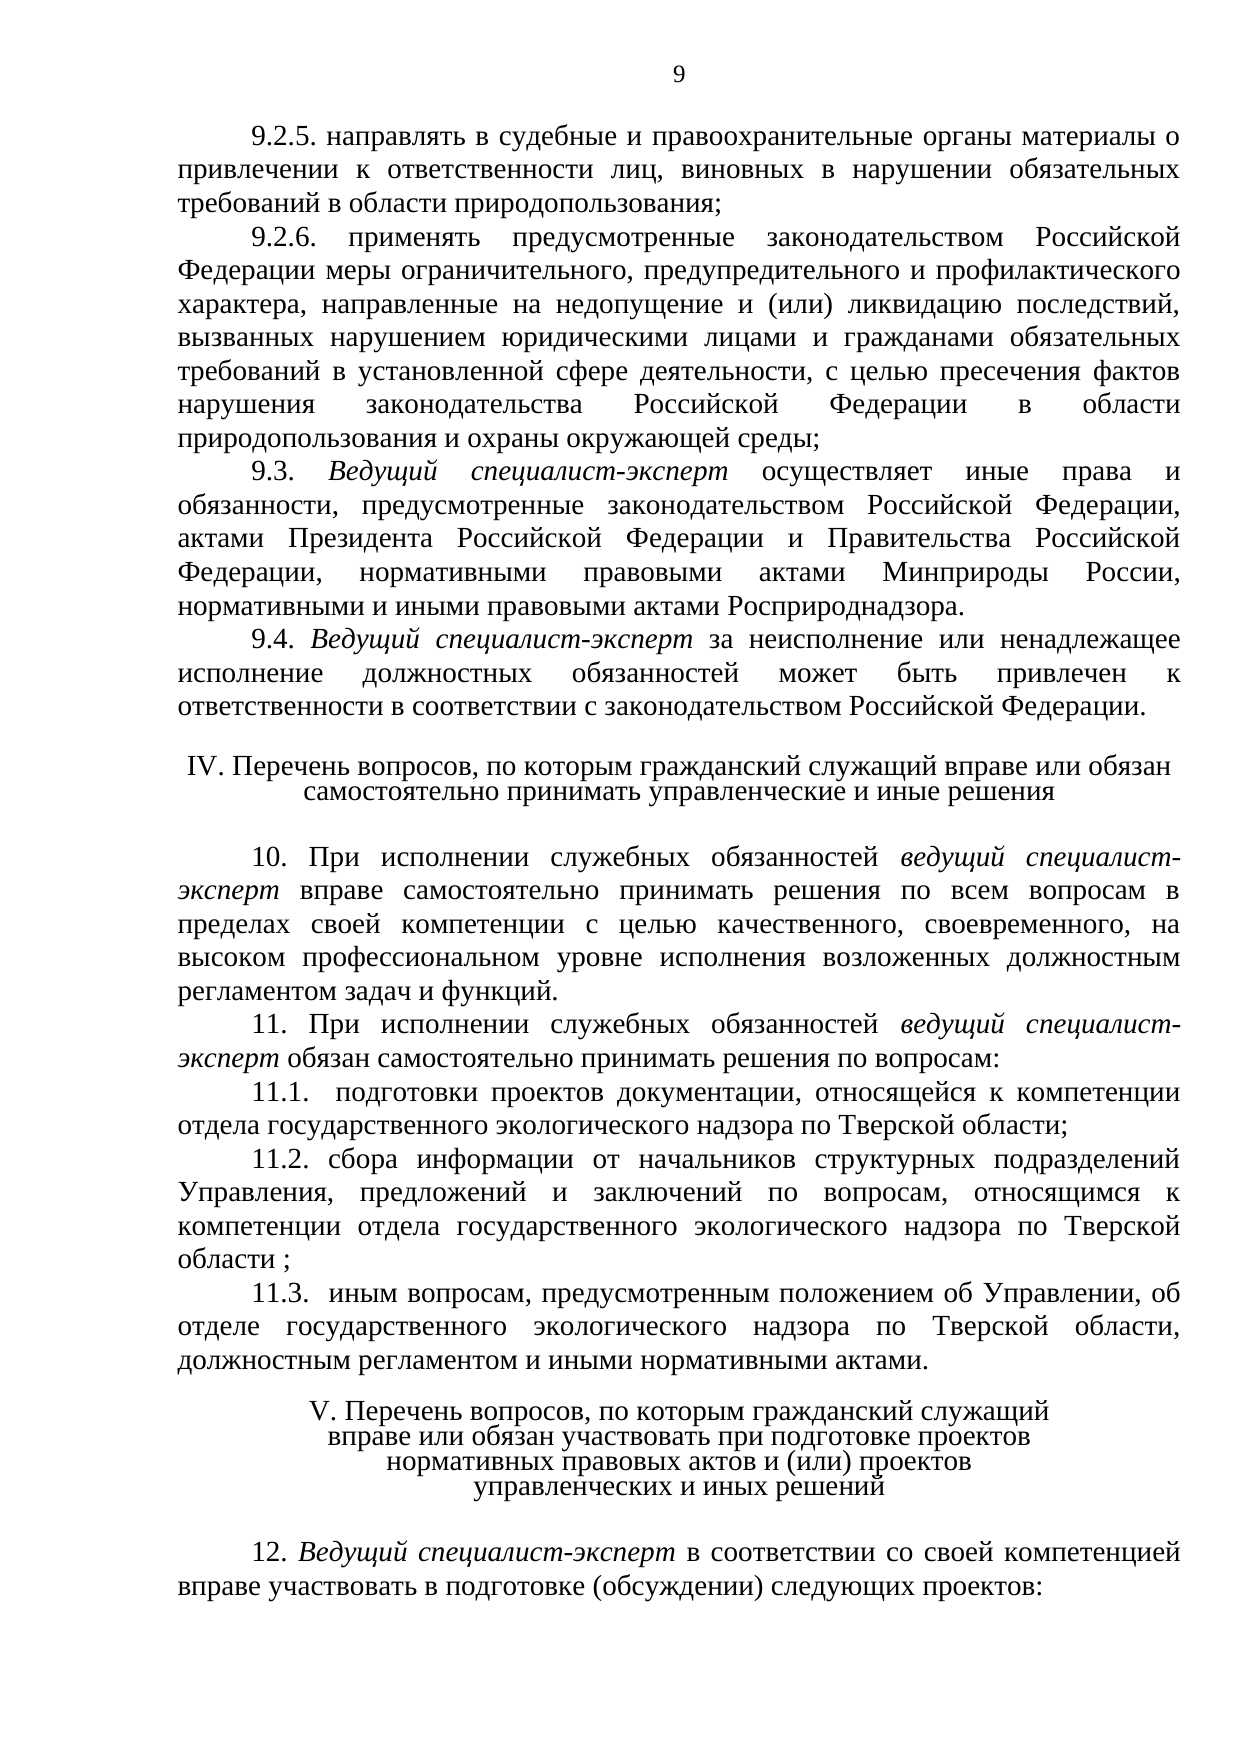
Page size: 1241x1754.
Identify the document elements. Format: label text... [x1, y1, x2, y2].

text нормативных правовых актов и (или) проектов [790, 1451, 1181, 1476]
text 11. При исполнении служебных обязанностей ведущий специалист-эксперт обязан самостоятельно принимать решения по вопросам: [177, 1007, 1181, 1074]
text 11.3. иным вопросам, предусмотренным положением об Управлении, об отделе государственного экологического надзора по Тверской области, должностным регламентом и иными нормативными актами. [177, 1275, 1181, 1376]
text 11.2. сбора информации от начальников структурных подразделений Управления, предложений и заключений по вопросам, относящимся к компетенции отдела государственного экологического надзора по Тверской области ; [177, 1141, 1181, 1275]
text вправе или обязан участвовать при подготовке проектов [177, 1426, 1181, 1451]
text нормативных правовых актов и (или) проектов [177, 1451, 793, 1476]
text 10. При исполнении служебных обязанностей ведущий специалист-эксперт вправе самостоятельно принимать решения по всем вопросам в пределах своей компетенции с целью качественного, своевременного, на высоком профессиональном уровне исполнения возложенных должностным регламентом задач и функций. [177, 839, 1181, 1007]
text 11.1. подготовки проектов документации, относящейся к компетенции отдела государственного экологического надзора по Тверской области; [177, 1074, 1181, 1141]
text 9.2.5. направлять в судебные и правоохранительные органы материалы о привлечении к ответственности лиц, виновных в нарушении обязательных требований в области природопользования; [177, 118, 1181, 219]
text 9.4. Ведущий специалист-эксперт за неисполнение или ненадлежащее исполнение должностных обязанностей может быть привлечен к ответственности в соответствии с законодательством Российской Федерации. [177, 621, 1181, 722]
text V. Перечень вопросов, по которым гражданский служащий [177, 1401, 1181, 1426]
text 12. Ведущий специалист-эксперт в соответствии со своей компетенцией вправе участвовать в подготовке (обсуждении) следующих проектов: [177, 1534, 1181, 1601]
text управленческих и иных решений [177, 1476, 1181, 1501]
text 9.3. Ведущий специалист-эксперт осуществляет иные права и обязанности, предусмотренные законодательством Российской Федерации, актами Президента Российской Федерации и Правительства Российской Федерации, нормативными правовыми актами Минприроды России, нормативными и иными правовыми актами Росприроднадзора. [177, 453, 1181, 621]
text IV. Перечень вопросов, по которым гражданский служащий вправе или обязан самостоятельно принимать управленческие и иные решения [177, 755, 1181, 805]
text 9.2.6. применять предусмотренные законодательством Российской Федерации меры ограничительного, предупредительного и профилактического характера, направленные на недопущение и (или) ликвидацию последствий, вызванных нарушением юридическими лицами и гражданами обязательных требований в установленной сфере деятельности, с целью пресечения фактов нарушения законодательства Российской Федерации в области природопользования и охраны окружающей среды; [177, 219, 1181, 453]
